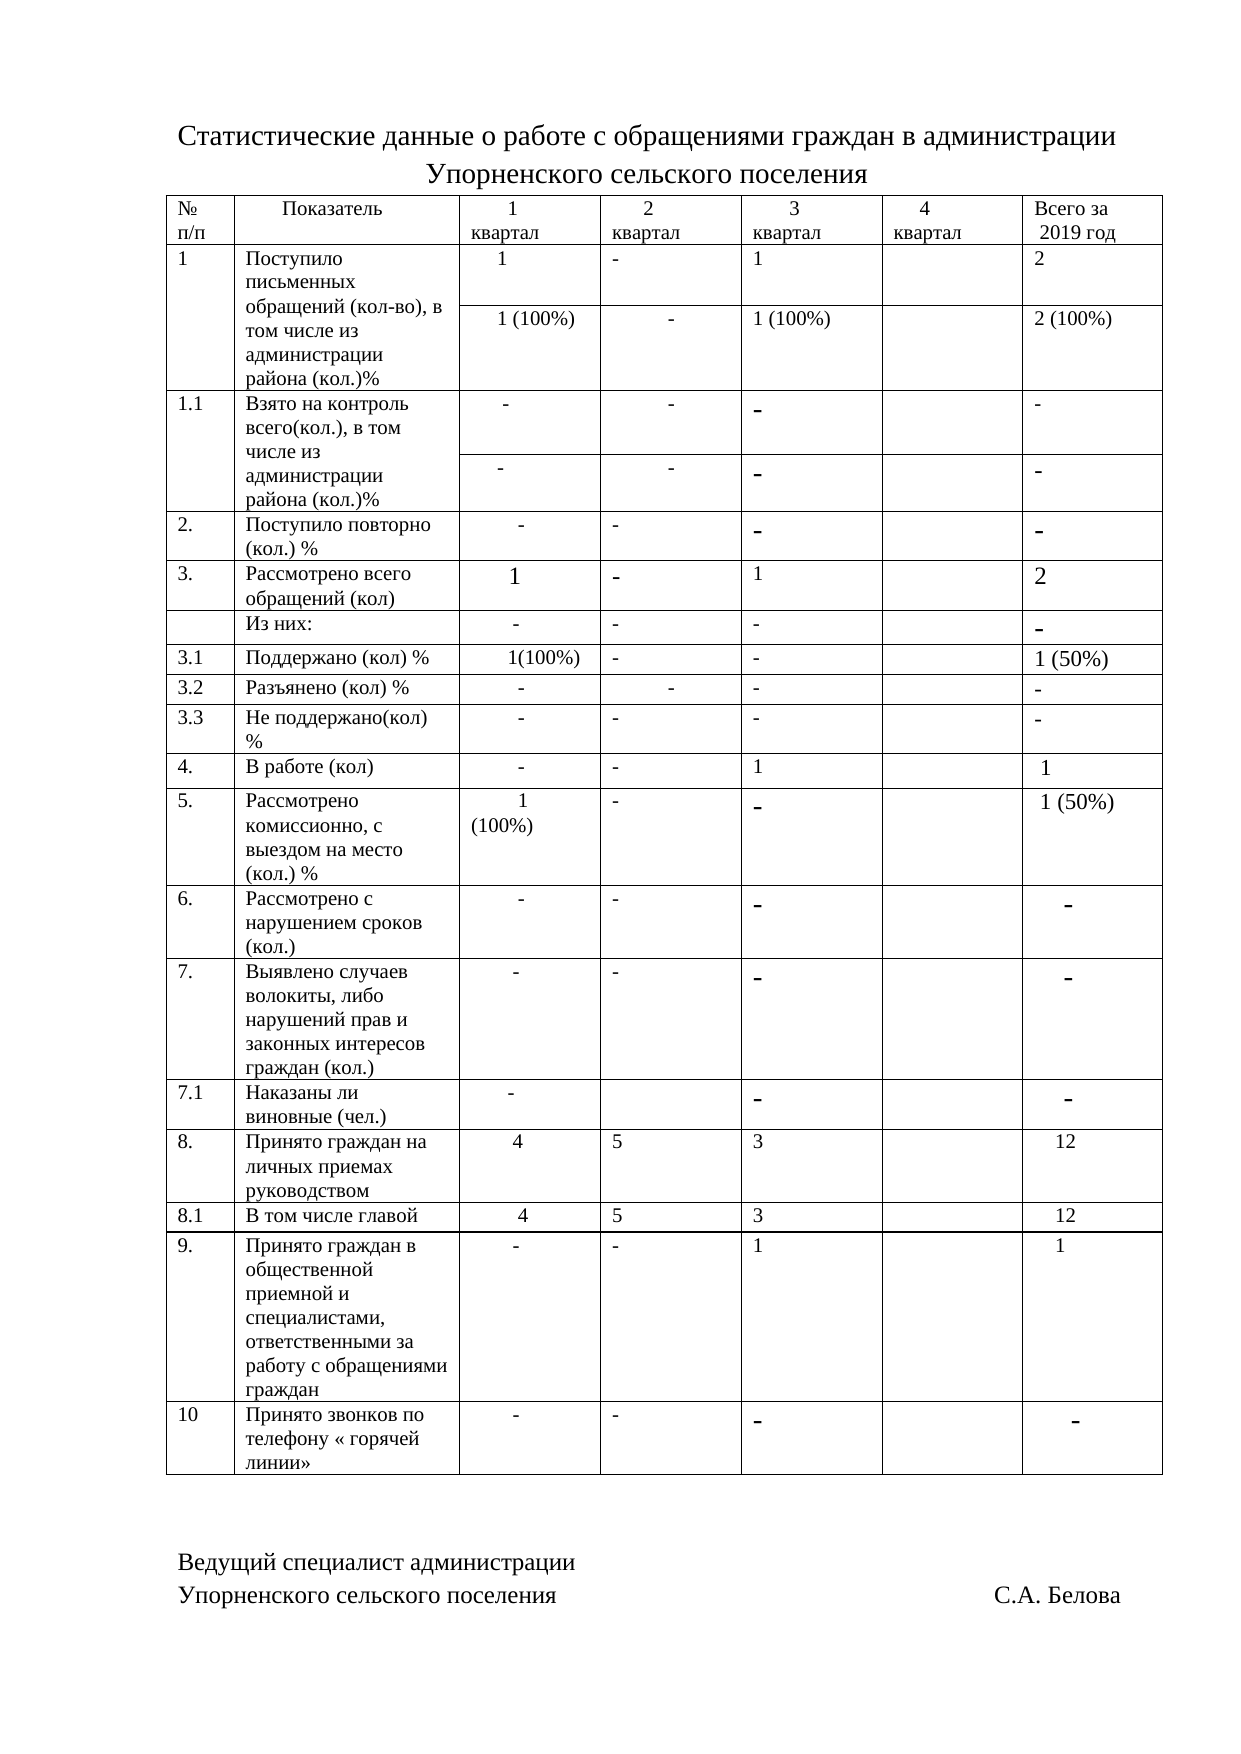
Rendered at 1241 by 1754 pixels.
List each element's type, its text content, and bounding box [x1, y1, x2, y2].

table_cell - [1023, 455, 1162, 511]
table_cell 3.3 [167, 705, 234, 753]
table_cell Принято граждан в общественной приемной и специалистами, ответственными за работу с обращениями граждан [235, 1233, 459, 1401]
table_cell - [460, 1233, 600, 1401]
table_cell 1 [742, 245, 882, 305]
table_cell Поступило письменных обращений (кол-во), в том числе из администрации района (кол.)% [235, 245, 459, 390]
table_cell [883, 561, 1022, 609]
table_header Всего за 2019 год [1023, 196, 1162, 244]
table_cell - [460, 886, 600, 958]
table_cell 1 (50%) [1023, 789, 1162, 885]
table_cell 9. [167, 1233, 234, 1401]
table_cell 2 (100%) [1023, 306, 1162, 390]
table_cell Выявлено случаев волокиты, либо нарушений прав и законных интересов граждан (кол.) [235, 959, 459, 1079]
table_cell [601, 1080, 741, 1128]
table_cell 10 [167, 1402, 234, 1474]
table_cell - [460, 611, 600, 644]
table_cell [883, 1233, 1022, 1401]
table_cell - [601, 959, 741, 1079]
table_cell 2 [1023, 561, 1162, 609]
table_cell - [742, 1402, 882, 1474]
table_cell - [1023, 391, 1162, 454]
table_cell - [742, 959, 882, 1079]
table_cell 3.1 [167, 645, 234, 674]
table_cell 7. [167, 959, 234, 1079]
table_cell 8. [167, 1130, 234, 1202]
table_cell 5. [167, 789, 234, 885]
table_cell [883, 675, 1022, 704]
table_cell - [601, 306, 741, 390]
table_cell - [742, 789, 882, 885]
table_cell - [601, 561, 741, 609]
table_header 4 квартал [883, 196, 1022, 244]
table_header 3 квартал [742, 196, 882, 244]
table_cell [883, 306, 1022, 390]
table_cell - [460, 959, 600, 1079]
table_cell - [460, 1080, 600, 1128]
table_cell - [601, 391, 741, 454]
table_cell 3. [167, 561, 234, 609]
table_cell 1 [167, 245, 234, 390]
table_cell - [1023, 512, 1162, 560]
table_cell - [601, 789, 741, 885]
table_cell - [460, 705, 600, 753]
table_cell - [742, 455, 882, 511]
table_cell - [460, 512, 600, 560]
table_cell 1 [460, 245, 600, 305]
table_cell - [742, 705, 882, 753]
table_cell - [601, 611, 741, 644]
table_cell 1.1 [167, 391, 234, 511]
table_cell - [1023, 886, 1162, 958]
table_cell 12 [1023, 1130, 1162, 1202]
table_cell [883, 512, 1022, 560]
table_cell Рассмотрено с нарушением сроков (кол.) [235, 886, 459, 958]
table_cell - [742, 611, 882, 644]
table_cell - [742, 1080, 882, 1128]
table_cell - [601, 455, 741, 511]
table_cell Поддержано (кол) % [235, 645, 459, 674]
table_cell - [460, 754, 600, 787]
table_cell [883, 886, 1022, 958]
table_cell [883, 705, 1022, 753]
table_cell 4. [167, 754, 234, 787]
table_cell - [601, 1233, 741, 1401]
table_cell 1 [460, 561, 600, 609]
table_cell - [460, 675, 600, 704]
table_cell [883, 245, 1022, 305]
table_cell Взято на контроль всего(кол.), в том числе из администрации района (кол.)% [235, 391, 459, 511]
table_cell - [742, 512, 882, 560]
table_cell В работе (кол) [235, 754, 459, 787]
table_cell 3 [742, 1203, 882, 1231]
table_cell 2. [167, 512, 234, 560]
table_cell 12 [1023, 1203, 1162, 1231]
table_cell - [460, 455, 600, 511]
table_cell 2 [1023, 245, 1162, 305]
table_header Показатель [235, 196, 459, 244]
table_cell В том числе главой [235, 1203, 459, 1231]
table_cell 1(100%) [460, 645, 600, 674]
table_header 1 квартал [460, 196, 600, 244]
table_cell [883, 1203, 1022, 1231]
table_cell - [601, 645, 741, 674]
table_cell [883, 611, 1022, 644]
table_cell - [601, 1402, 741, 1474]
table_cell [167, 611, 234, 644]
table_cell 1 [742, 1233, 882, 1401]
table_cell - [1023, 1080, 1162, 1128]
table_cell 4 [460, 1130, 600, 1202]
table_cell 1 (100%) [460, 306, 600, 390]
table_cell [883, 455, 1022, 511]
text Статистические данные о работе с обращениями граждан в администрации [177, 118, 1152, 152]
table_cell [883, 789, 1022, 885]
table_cell 3.2 [167, 675, 234, 704]
text Упорненского сельского поселения [177, 157, 1152, 190]
table_cell - [1023, 1402, 1162, 1474]
table_cell 1 (100%) [742, 306, 882, 390]
table_cell [883, 1402, 1022, 1474]
table_cell 4 [460, 1203, 600, 1231]
table_cell 6. [167, 886, 234, 958]
table_cell Наказаны ли виновные (чел.) [235, 1080, 459, 1128]
table_cell - [460, 1402, 600, 1474]
table_header № п/п [167, 196, 234, 244]
table_cell [883, 754, 1022, 787]
table_cell - [1023, 959, 1162, 1079]
table_cell Рассмотрено всего обращений (кол) [235, 561, 459, 609]
table_cell [883, 645, 1022, 674]
table_cell - [742, 675, 882, 704]
table_cell [883, 391, 1022, 454]
table_cell 1 [742, 561, 882, 609]
table_cell 1 [742, 754, 882, 787]
table_cell 8.1 [167, 1203, 234, 1231]
table_cell 1 (50%) [1023, 645, 1162, 674]
table_cell - [601, 705, 741, 753]
table_cell [883, 959, 1022, 1079]
table_cell 1 (100%) [460, 789, 600, 885]
table_cell - [601, 675, 741, 704]
table_cell - [1023, 705, 1162, 753]
text Ведущий специалист администрации [177, 1547, 1152, 1576]
table_header 2 квартал [601, 196, 741, 244]
table_cell 7.1 [167, 1080, 234, 1128]
table_cell [883, 1130, 1022, 1202]
table_cell - [601, 886, 741, 958]
table_cell - [742, 645, 882, 674]
table_cell Принято звонков по телефону « горячей линии» [235, 1402, 459, 1474]
table_cell 1 [1023, 1233, 1162, 1401]
table_cell Принято граждан на личных приемах руководством [235, 1130, 459, 1202]
table_cell 5 [601, 1130, 741, 1202]
table_cell - [742, 886, 882, 958]
table_cell Рассмотрено комиссионно, с выездом на место (кол.) % [235, 789, 459, 885]
table_cell - [742, 391, 882, 454]
table_cell - [1023, 611, 1162, 644]
table_cell 1 [1023, 754, 1162, 787]
table_cell - [460, 391, 600, 454]
text Упорненского сельского поселения С.А. Белова [177, 1580, 1152, 1608]
table_cell - [601, 245, 741, 305]
table_cell Поступило повторно (кол.) % [235, 512, 459, 560]
table_cell - [601, 512, 741, 560]
table_cell Разъянено (кол) % [235, 675, 459, 704]
table_cell 5 [601, 1203, 741, 1231]
table_cell 3 [742, 1130, 882, 1202]
table_cell [883, 1080, 1022, 1128]
table_cell - [1023, 675, 1162, 704]
table_cell Не поддержано(кол) % [235, 705, 459, 753]
table_cell - [601, 754, 741, 787]
table_cell Из них: [235, 611, 459, 644]
